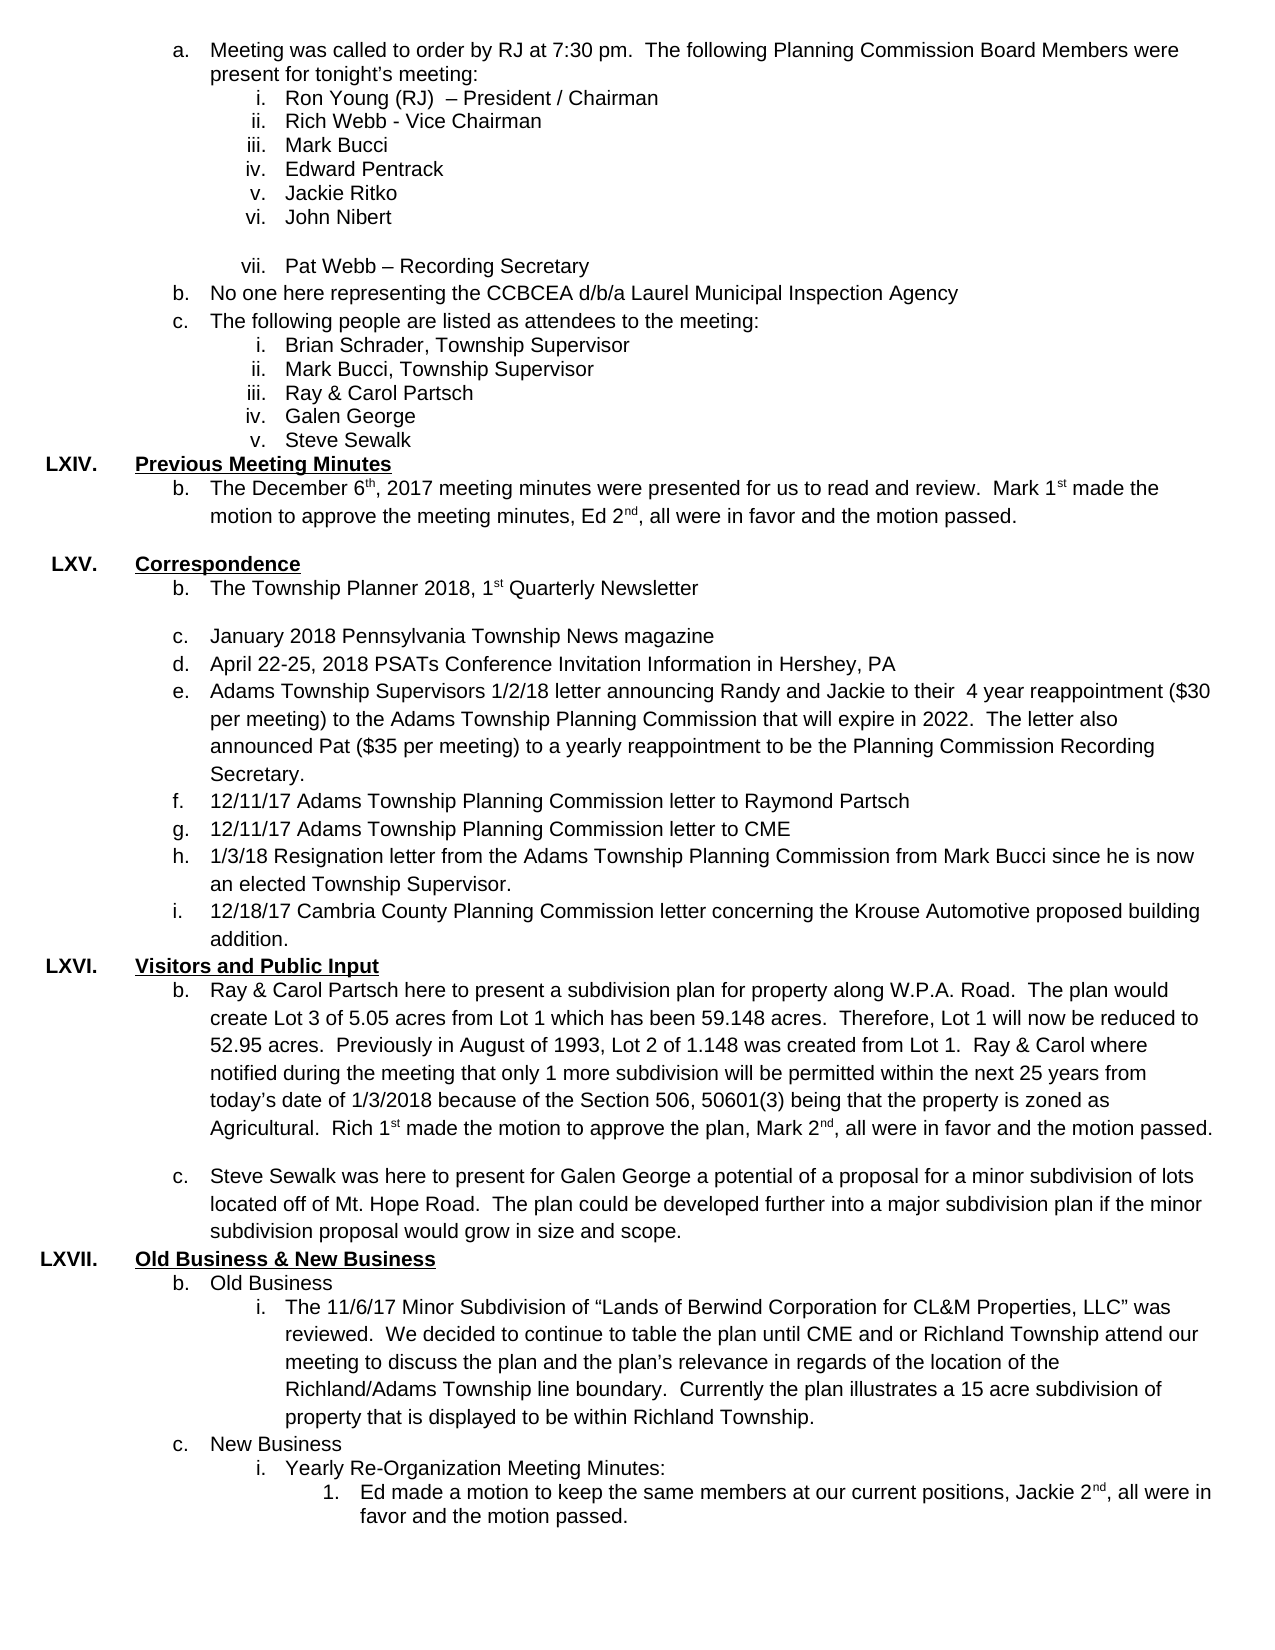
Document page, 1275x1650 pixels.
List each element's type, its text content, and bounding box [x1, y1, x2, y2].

list Visitors and Public Input [97, 954, 1215, 978]
list 1/3/18 Resignation letter from the Adams Township Planning Commission from Mark Bucci since he is now an elected Township Supervisor. [172, 844, 1215, 896]
list Jackie Ritko [266, 181, 1215, 205]
list Rich Webb - Vice Chairman [266, 109, 1215, 133]
list Old Business & New Business [97, 1247, 1215, 1271]
list April 22-25, 2018 PSATs Conference Invitation Information in Hershey, PA [172, 652, 1215, 676]
list Adams Township Supervisors 1/2/18 letter announcing Randy and Jackie to their 4 year reappointment ($30 per meeting) to the Adams Township Planning Commission that will expire in 2022. The letter also announced Pat ($35 per meeting) to a yearly reappointment to be the Planning Commission Recording Secretary. [172, 679, 1215, 786]
list Steve Sewalk [266, 428, 1215, 452]
list Pat Webb – Recording Secretary [266, 253, 1215, 277]
list Brian Schrader, Township Supervisor [266, 332, 1215, 356]
list No one here representing the CCBCEA d/b/a Laurel Municipal Inspection Agency [172, 281, 1215, 305]
list The December 6th, 2017 meeting minutes were presented for us to read and review. Mark 1st made the motion to approve the meeting minutes, Ed 2nd, all were in favor and the motion passed. [172, 476, 1215, 528]
list Meeting was called to order by RJ at 7:30 pm. The following Planning Commission Board Members were present for tonight’s meeting: [172, 37, 1215, 85]
list Correspondence [97, 552, 1215, 576]
list The 11/6/17 Minor Subdivision of “Lands of Berwind Corporation for CL&M Properties, LLC” was reviewed. We decided to continue to table the plan until CME and or Richland Township attend our meeting to discuss the plan and the plan’s relevance in regards of the location of the Richland/Adams Township line boundary. Currently the plan illustrates a 15 acre subdivision of property that is displayed to be within Richland Township. [266, 1294, 1215, 1428]
list John Nibert [266, 205, 1215, 229]
list 12/18/17 Cambria County Planning Commission letter concerning the Krouse Automotive proposed building addition. [172, 899, 1215, 951]
list Previous Meeting Minutes [97, 452, 1215, 476]
list The Township Planner 2018, 1st Quarterly Newsletter [172, 576, 1215, 600]
list Old Business [172, 1271, 1215, 1294]
list Mark Bucci, Township Supervisor [266, 356, 1215, 380]
list Ed made a motion to keep the same members at our current positions, Jackie 2nd, all were in favor and the motion passed. [322, 1480, 1215, 1528]
list Mark Bucci [266, 133, 1215, 157]
list Edward Pentrack [266, 157, 1215, 181]
list Ray & Carol Partsch [266, 380, 1215, 404]
list New Business [172, 1432, 1215, 1456]
list Steve Sewalk was here to present for Galen George a potential of a proposal for a minor subdivision of lots located off of Mt. Hope Road. The plan could be developed further into a major subdivision plan if the minor subdivision proposal would grow in size and scope. [172, 1164, 1215, 1243]
list Ray & Carol Partsch here to present a subdivision plan for property along W.P.A. Road. The plan would create Lot 3 of 5.05 acres from Lot 1 which has been 59.148 acres. Therefore, Lot 1 will now be reduced to 52.95 acres. Previously in August of 1993, Lot 2 of 1.148 was created from Lot 1. Ray & Carol where notified during the meeting that only 1 more subdivision will be permitted within the next 25 years from today’s date of 1/3/2018 because of the Section 506, 50601(3) being that the property is zoned as Agricultural. Rich 1st made the motion to approve the plan, Mark 2nd, all were in favor and the motion passed. [172, 978, 1215, 1140]
list Galen George [266, 404, 1215, 428]
list Yearly Re-Organization Meeting Minutes: [266, 1456, 1215, 1480]
list January 2018 Pennsylvania Township News magazine [172, 624, 1215, 648]
list The following people are listed as attendees to the meeting: [172, 308, 1215, 332]
list 12/11/17 Adams Township Planning Commission letter to CME [172, 817, 1215, 841]
list 12/11/17 Adams Township Planning Commission letter to Raymond Partsch [172, 789, 1215, 813]
list Ron Young (RJ) – President / Chairman [266, 85, 1215, 109]
